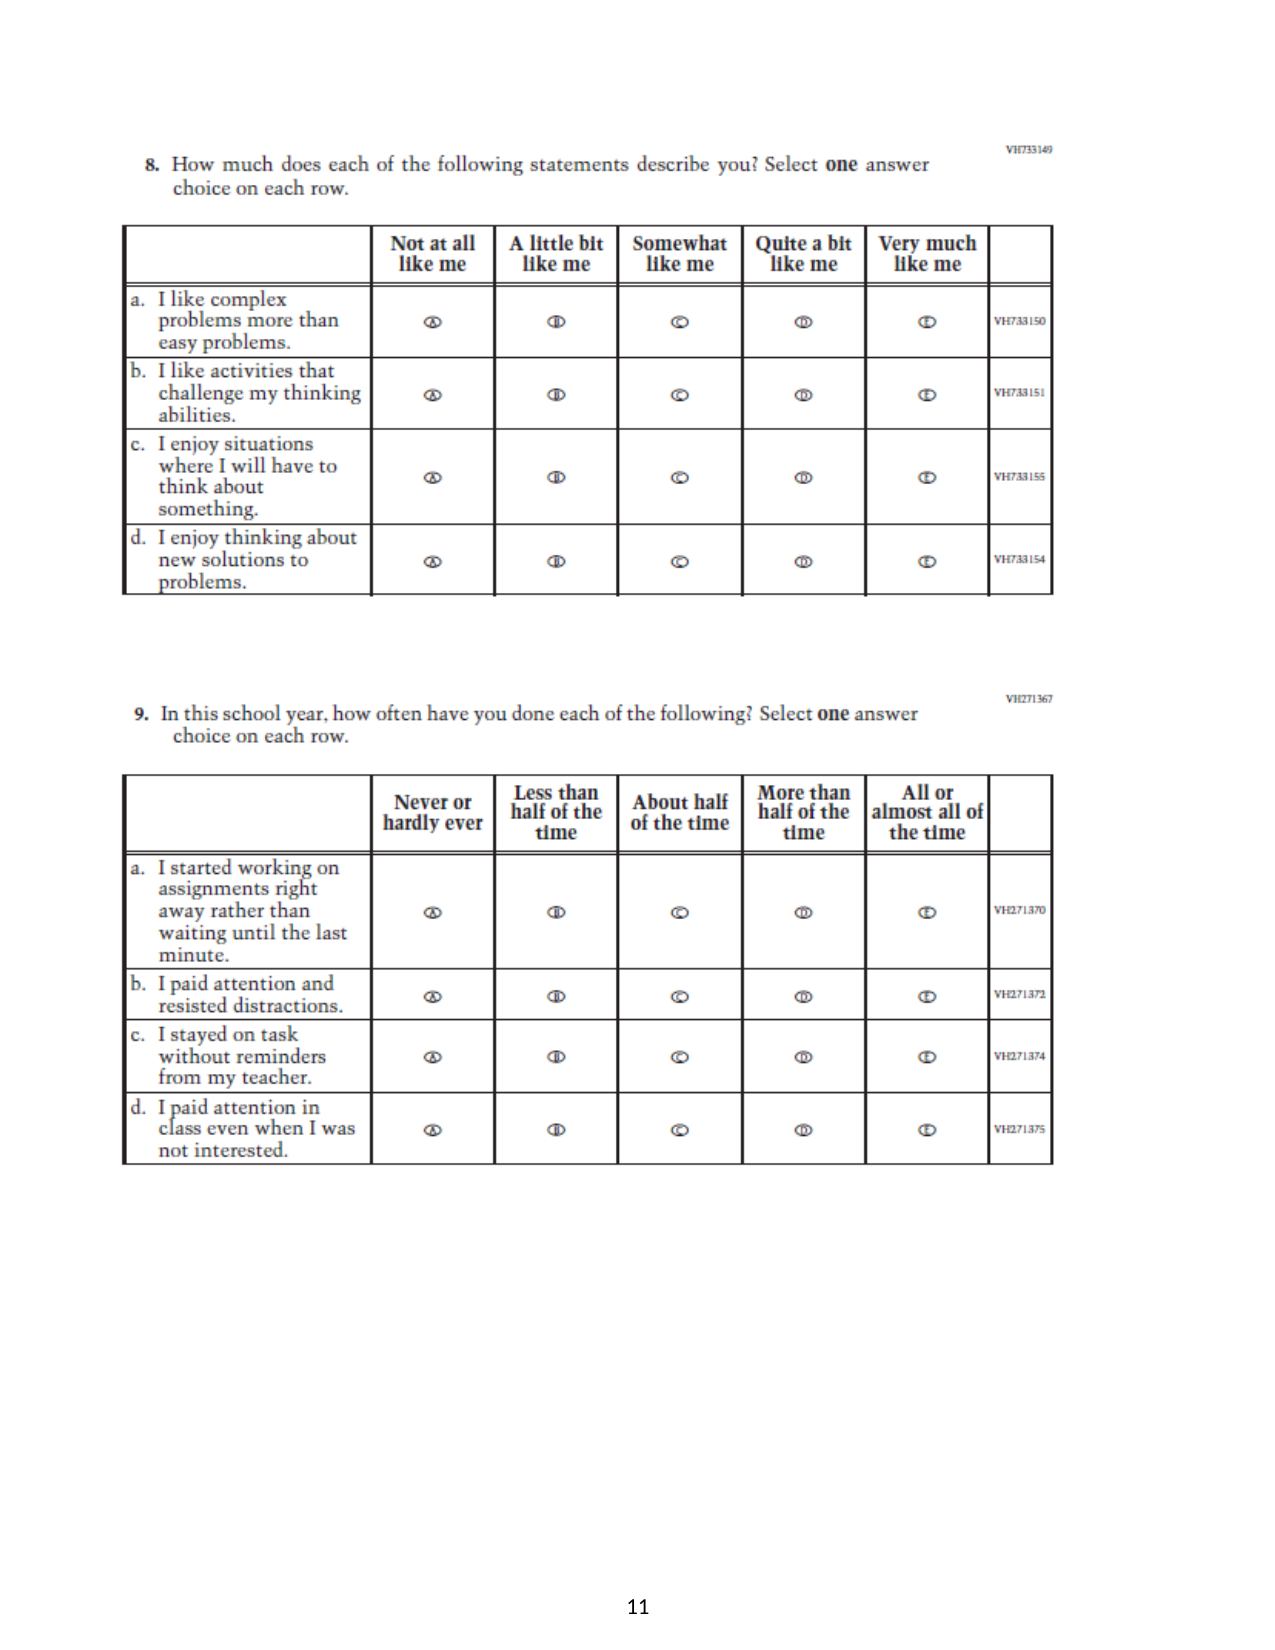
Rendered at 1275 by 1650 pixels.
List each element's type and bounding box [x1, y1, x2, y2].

picture [90, 103, 1065, 1181]
